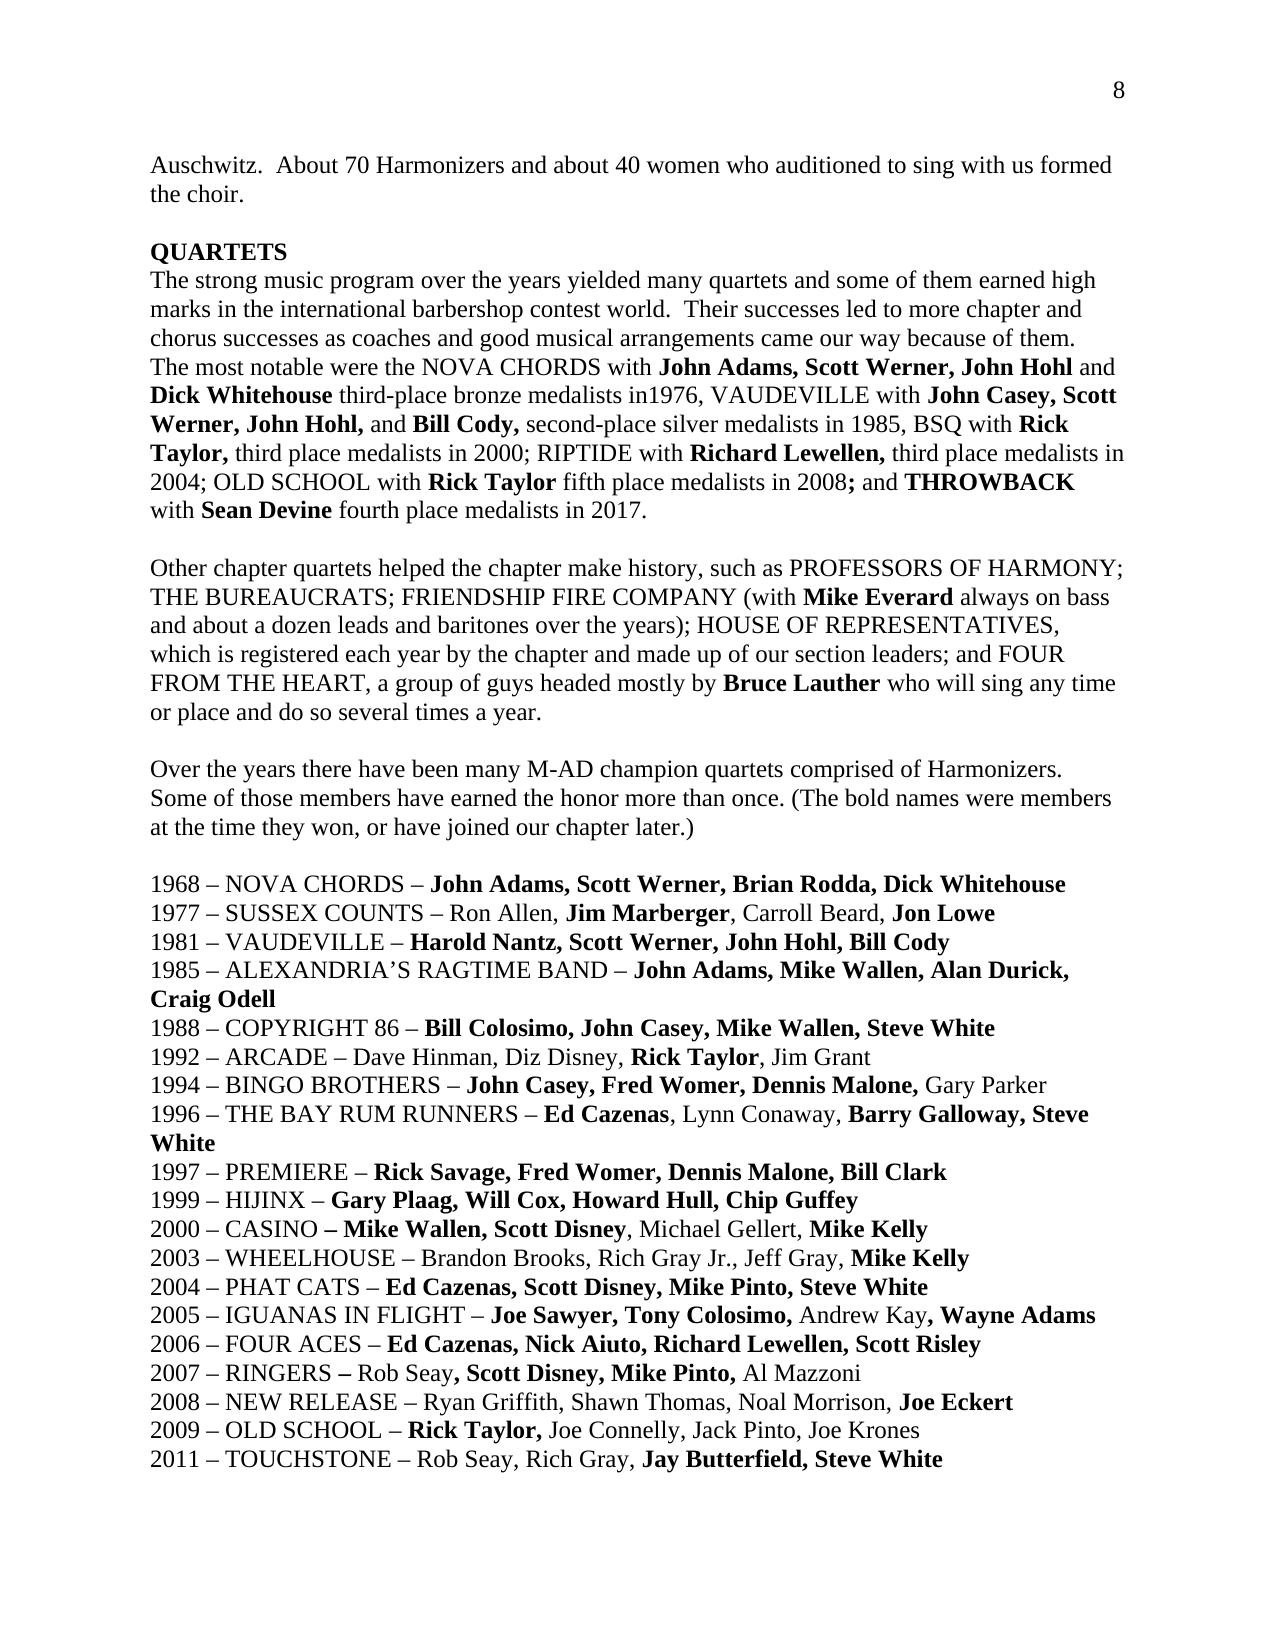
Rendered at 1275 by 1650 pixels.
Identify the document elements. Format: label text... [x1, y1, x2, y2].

text 1968 – NOVA CHORDS – John Adams, Scott Werner, Brian Rodda, Dick Whitehouse [150, 869, 1125, 898]
text 2000 – CASINO – Mike Wallen, Scott Disney, Michael Gellert, Mike Kelly [150, 1214, 1125, 1243]
text 2007 – RINGERS – Rob Seay, Scott Disney, Mike Pinto, Al Mazzoni [150, 1358, 1125, 1387]
text 1977 – SUSSEX COUNTS – Ron Allen, Jim Marberger, Carroll Beard, Jon Lowe [150, 898, 1125, 927]
text 1985 – ALEXANDRIA’S RAGTIME BAND – John Adams, Mike Wallen, Alan Durick, Craig Odell [150, 955, 1125, 1013]
text 1981 – VAUDEVILLE – Harold Nantz, Scott Werner, John Hohl, Bill Cody [150, 927, 1125, 955]
text 2003 – WHEELHOUSE – Brandon Brooks, Rich Gray Jr., Jeff Gray, Mike Kelly [150, 1243, 1125, 1272]
text The strong music program over the years yielded many quartets and some of them earned high marks in the international barbershop contest world. Their successes led to more chapter and chorus successes as coaches and good musical arrangements came our way because of them. The most notable were the NOVA CHORDS with John Adams, Scott Werner, John Hohl and Dick Whitehouse third-place bronze medalists in1976, VAUDEVILLE with John Casey, Scott Werner, John Hohl, and Bill Cody, second-place silver medalists in 1985, BSQ with Rick Taylor, third place medalists in 2000; RIPTIDE with Richard Lewellen, third place medalists in 2004; OLD SCHOOL with Rick Taylor fifth place medalists in 2008; and THROWBACK with Sean Devine fourth place medalists in 2017. [150, 265, 1125, 524]
text 1994 – BINGO BROTHERS – John Casey, Fred Womer, Dennis Malone, Gary Parker [150, 1070, 1125, 1099]
text 2011 – TOUCHSTONE – Rob Seay, Rich Gray, Jay Butterfield, Steve White [150, 1444, 1125, 1473]
text 1992 – ARCADE – Dave Hinman, Diz Disney, Rick Taylor, Jim Grant [150, 1042, 1125, 1070]
text QUARTETS [150, 237, 1125, 265]
text Over the years there have been many M-AD champion quartets comprised of Harmonizers. Some of those members have earned the honor more than once. (The bold names were members at the time they won, or have joined our chapter later.) [150, 754, 1125, 840]
text Other chapter quartets helped the chapter make history, such as PROFESSORS OF HARMONY; THE BUREAUCRATS; FRIENDSHIP FIRE COMPANY (with Mike Everard always on bass and about a dozen leads and baritones over the years); HOUSE OF REPRESENTATIVES, which is registered each year by the chapter and made up of our section leaders; and FOUR FROM THE HEART, a group of guys headed mostly by Bruce Lauther who will sing any time or place and do so several times a year. [150, 553, 1125, 725]
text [150, 150, 1125, 207]
text 2004 – PHAT CATS – Ed Cazenas, Scott Disney, Mike Pinto, Steve White [150, 1272, 1125, 1300]
text 1997 – PREMIERE – Rick Savage, Fred Womer, Dennis Malone, Bill Clark [150, 1157, 1125, 1185]
text 2006 – FOUR ACES – Ed Cazenas, Nick Aiuto, Richard Lewellen, Scott Risley [150, 1329, 1125, 1358]
text 2008 – NEW RELEASE – Ryan Griffith, Shawn Thomas, Noal Morrison, Joe Eckert [150, 1387, 1125, 1415]
text 1988 – COPYRIGHT 86 – Bill Colosimo, John Casey, Mike Wallen, Steve White [150, 1013, 1125, 1042]
text 2005 – IGUANAS IN FLIGHT – Joe Sawyer, Tony Colosimo, Andrew Kay, Wayne Adams [150, 1300, 1125, 1329]
text 1996 – THE BAY RUM RUNNERS – Ed Cazenas, Lynn Conaway, Barry Galloway, Steve White [150, 1099, 1125, 1157]
text 2009 – OLD SCHOOL – Rick Taylor, Joe Connelly, Jack Pinto, Joe Krones [150, 1415, 1125, 1444]
text 1999 – HIJINX – Gary Plaag, Will Cox, Howard Hull, Chip Guffey [150, 1185, 1125, 1214]
